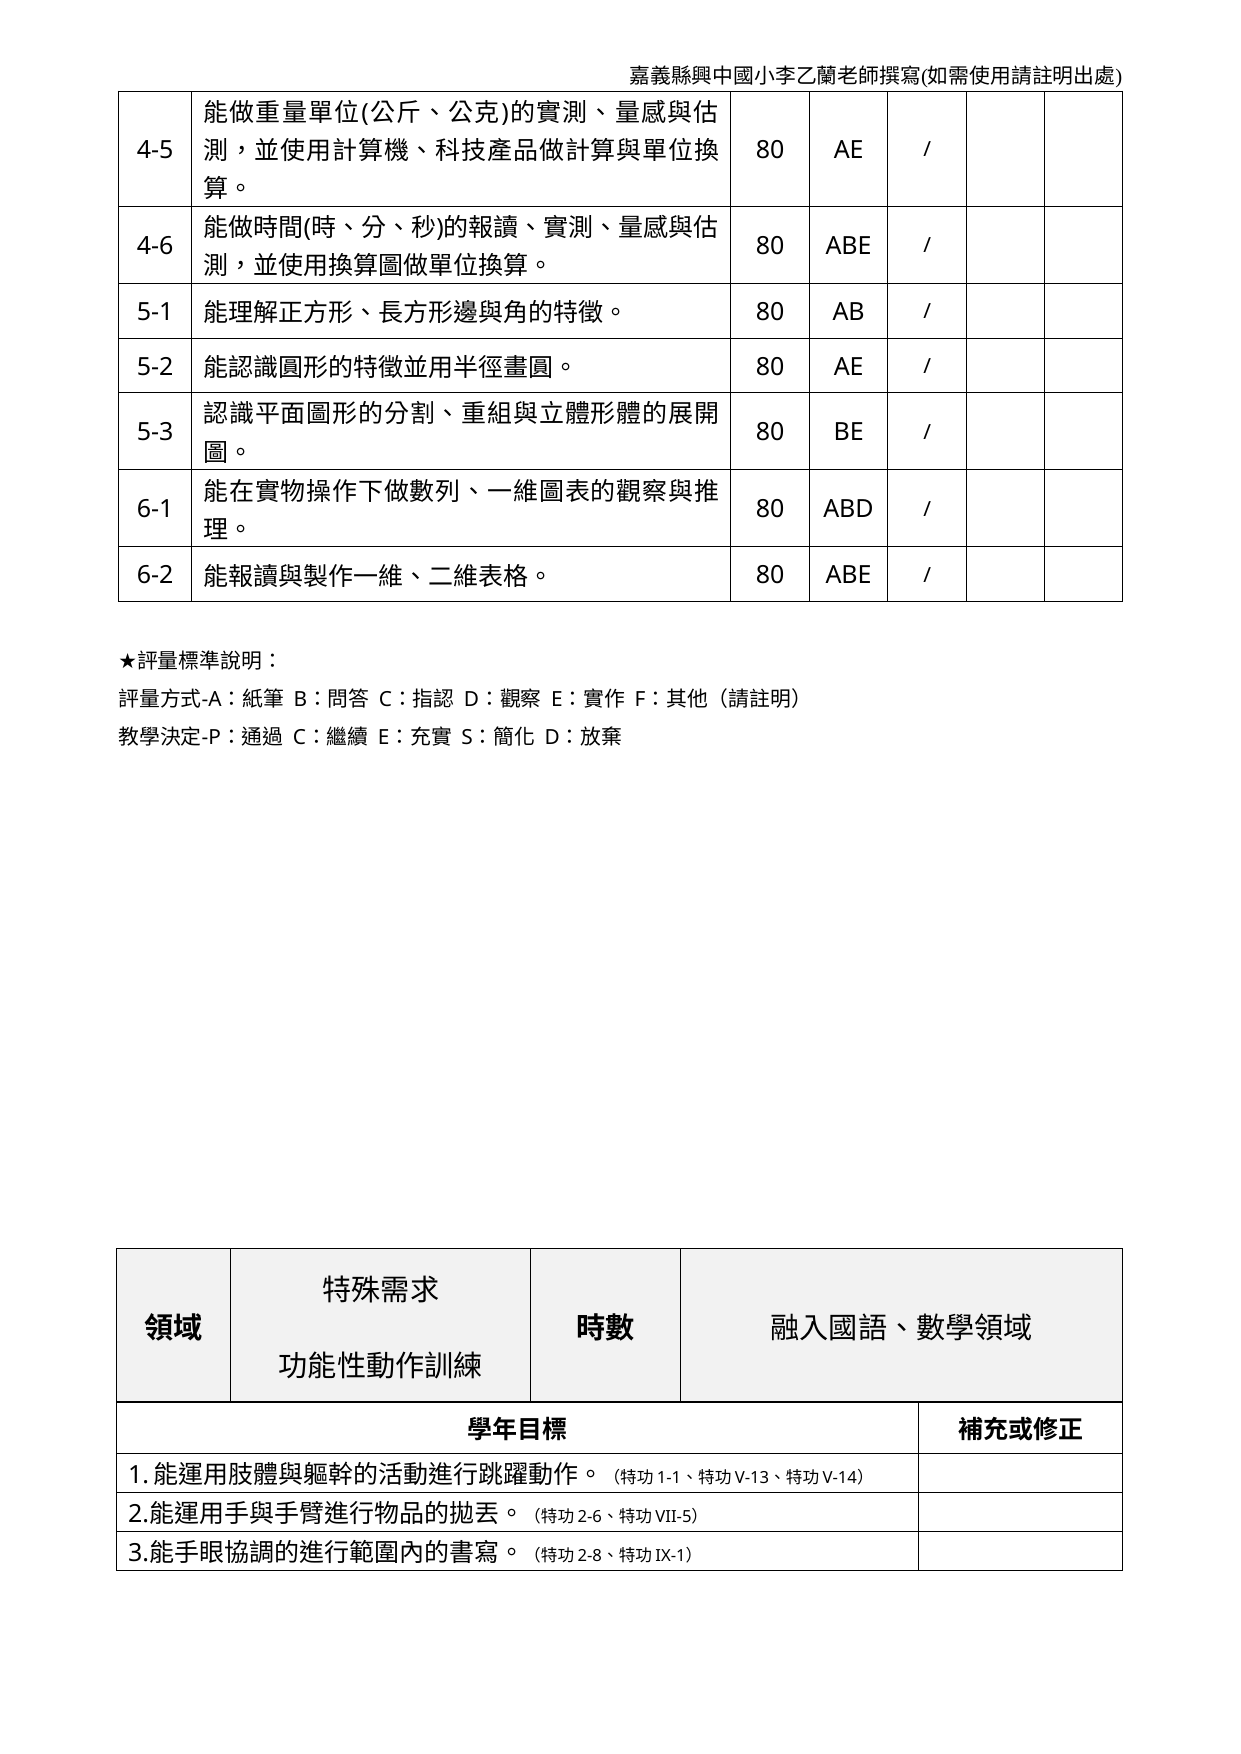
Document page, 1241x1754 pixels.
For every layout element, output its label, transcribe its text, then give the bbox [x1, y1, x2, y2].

table_cell [1045, 339, 1122, 392]
table_cell ABE [810, 547, 887, 601]
table_cell 3.能手眼協調的進行範圍內的書寫。（特功2-8、特功IX-1） [117, 1532, 918, 1570]
table_cell 5-3 [119, 393, 191, 469]
table_cell 80 [731, 92, 809, 206]
table_cell / [888, 92, 966, 206]
table_header 時數 [531, 1249, 680, 1401]
table_cell 6-1 [119, 470, 191, 546]
table_cell [967, 393, 1044, 469]
table_cell 能做重量單位(公斤、公克)的實測、量感與估測，並使用計算機、科技產品做計算與單位換算。 [192, 92, 730, 206]
table_cell [1045, 393, 1122, 469]
table_cell BE [810, 393, 887, 469]
table_header 融入國語、數學領域 [681, 1249, 1122, 1401]
table_cell / [888, 393, 966, 469]
table_cell / [888, 207, 966, 283]
table_cell [919, 1454, 1122, 1492]
table_cell 80 [731, 547, 809, 601]
table_cell [967, 547, 1044, 601]
table_cell 能報讀與製作一維、二維表格。 [192, 547, 730, 601]
table_cell 能在實物操作下做數列、一維圖表的觀察與推理。 [192, 470, 730, 546]
table_cell [1045, 470, 1122, 546]
table_cell / [888, 339, 966, 392]
table_cell [967, 470, 1044, 546]
table_cell 80 [731, 470, 809, 546]
table_cell [1045, 207, 1122, 283]
table_cell AE [810, 92, 887, 206]
table_cell 能理解正方形、長方形邊與角的特徵。 [192, 284, 730, 337]
table_cell [1045, 92, 1122, 206]
table_cell 80 [731, 393, 809, 469]
table_cell AE [810, 339, 887, 392]
table_cell 4-5 [119, 92, 191, 206]
table_cell / [888, 547, 966, 601]
table_header 領域 [117, 1249, 230, 1401]
table_cell ABD [810, 470, 887, 546]
table_cell 80 [731, 284, 809, 337]
table_cell [919, 1532, 1122, 1570]
table_cell 學年目標 [117, 1403, 918, 1453]
table_cell 1. 能運用肢體與軀幹的活動進行跳躍動作。（特功1-1、特功V-13、特功V-14） [117, 1454, 918, 1492]
table_cell / [888, 284, 966, 337]
table_cell 能認識圓形的特徵並用半徑畫圓。 [192, 339, 730, 392]
text 教學決定-P：通過 C：繼續 E：充實 S：簡化 D：放棄 [118, 716, 1122, 754]
table_cell 補充或修正 [919, 1403, 1122, 1453]
table_cell [967, 207, 1044, 283]
table_cell 4-6 [119, 207, 191, 283]
table_cell 5-1 [119, 284, 191, 337]
table_header 特殊需求 功能性動作訓練 [231, 1249, 530, 1401]
table_cell ABE [810, 207, 887, 283]
table_cell 6-2 [119, 547, 191, 601]
text 評量方式-A：紙筆 B：問答 C：指認 D：觀察 E：實作 F：其他（請註明） [118, 678, 1122, 716]
table_cell [967, 339, 1044, 392]
table_cell [919, 1493, 1122, 1531]
table_cell [1045, 284, 1122, 337]
table_cell 認識平面圖形的分割、重組與立體形體的展開圖。 [192, 393, 730, 469]
table_cell AB [810, 284, 887, 337]
table_cell 能做時間(時、分、秒)的報讀、實測、量感與估測，並使用換算圖做單位換算。 [192, 207, 730, 283]
table_cell 80 [731, 207, 809, 283]
table_cell [967, 92, 1044, 206]
table_cell 2.能運用手與手臂進行物品的拋丟。（特功2-6、特功VII-5） [117, 1493, 918, 1531]
table_cell [967, 284, 1044, 337]
text ★評量標準說明： [118, 640, 1122, 678]
table_cell / [888, 470, 966, 546]
table_cell 80 [731, 339, 809, 392]
table_cell [1045, 547, 1122, 601]
table_cell 5-2 [119, 339, 191, 392]
